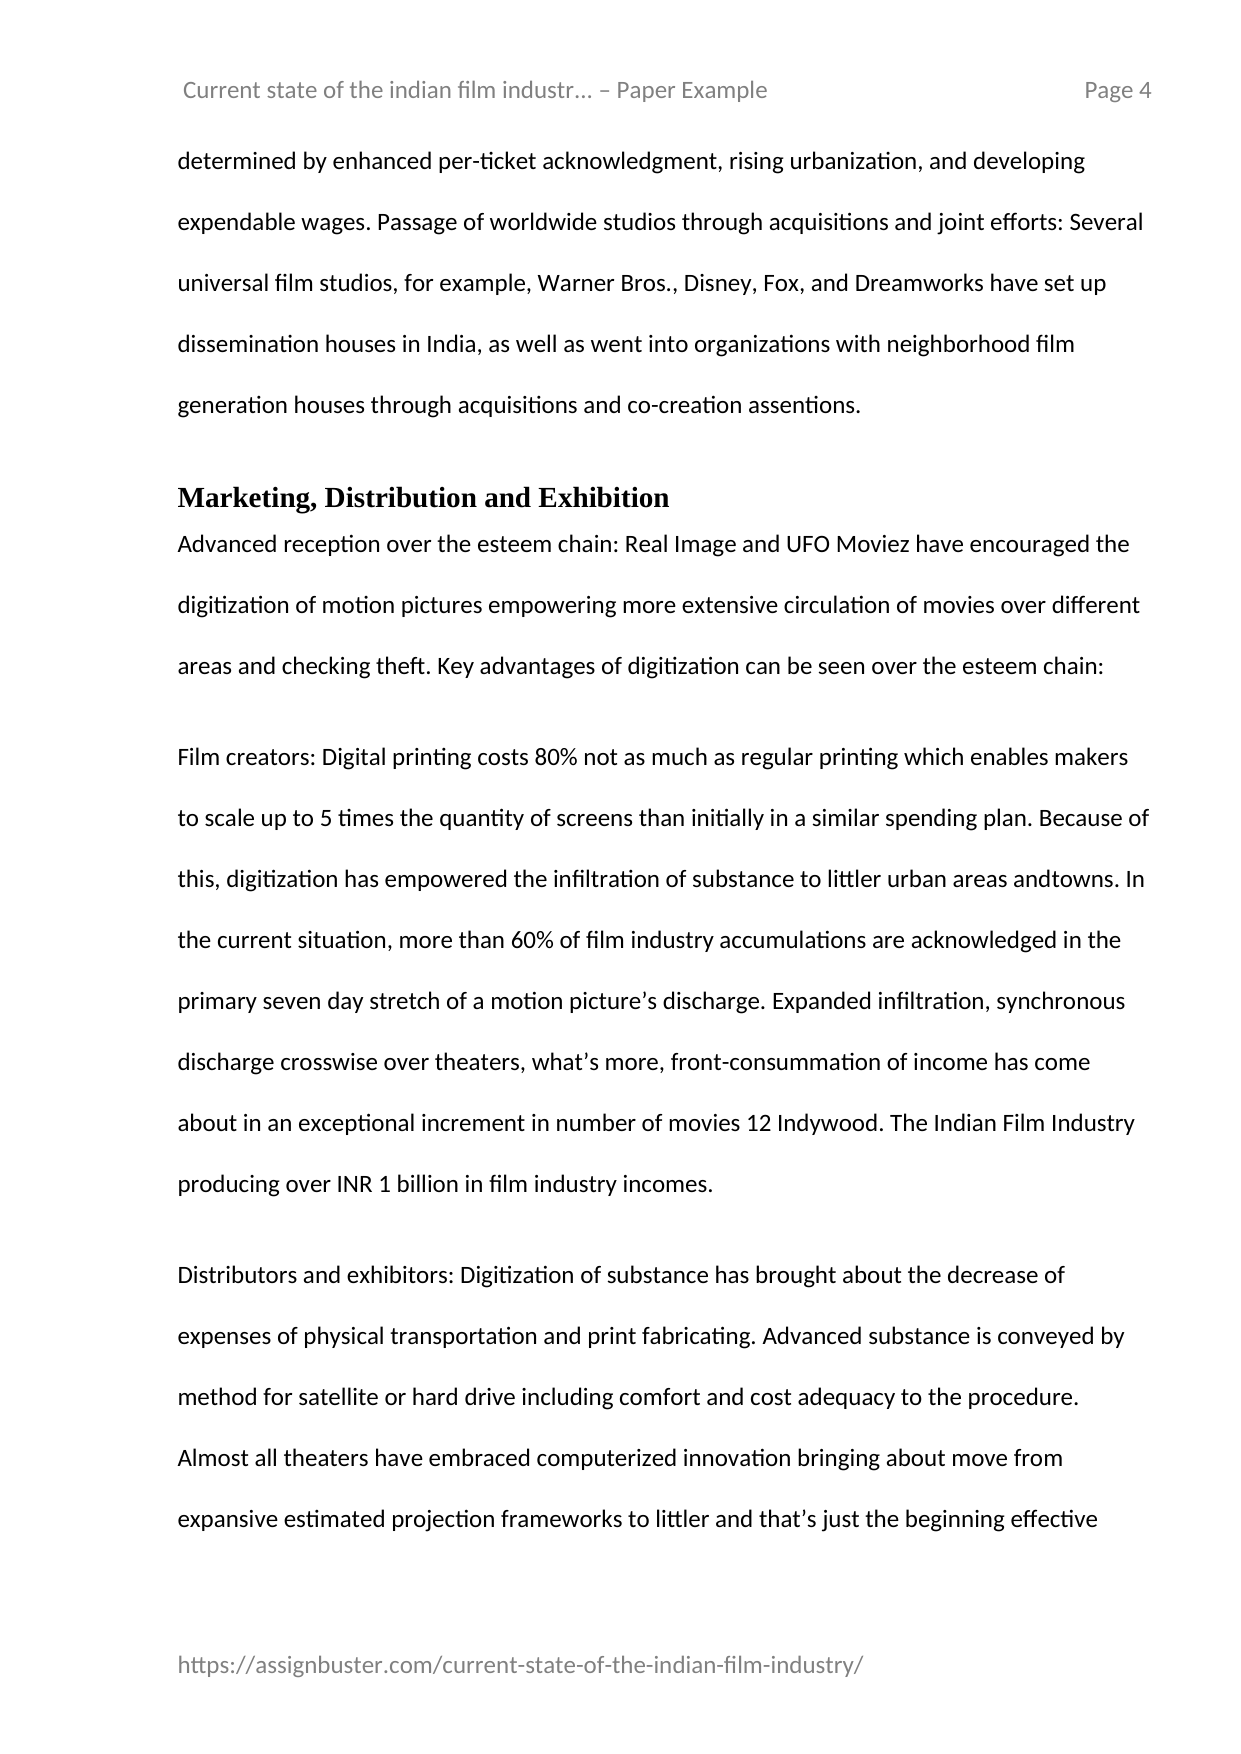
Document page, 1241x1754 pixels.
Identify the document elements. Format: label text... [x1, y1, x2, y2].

subtitle Marketing, Distribution and Exhibition [177, 480, 1152, 513]
text Advanced reception over the esteem chain: Real Image and UFO Moviez have encouraged the digitization of motion pictures empowering more extensive circulation of movies over different areas and checking theft. Key advantages of digitization can be seen over the esteem chain: [177, 528, 1152, 681]
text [177, 145, 1152, 420]
text Film creators: Digital printing costs 80% not as much as regular printing which enables makers to scale up to 5 times the quantity of screens than initially in a similar spending plan. Because of this, digitization has empowered the infiltration of substance to littler urban areas andtowns. In the current situation, more than 60% of film industry accumulations are acknowledged in the primary seven day stretch of a motion picture’s discharge. Expanded infiltration, synchronous discharge crosswise over theaters, what’s more, front-consummation of income has come about in an exceptional increment in number of movies 12 Indywood. The Indian Film Industry producing over INR 1 billion in film industry incomes. [177, 741, 1152, 1199]
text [177, 1259, 1152, 1533]
